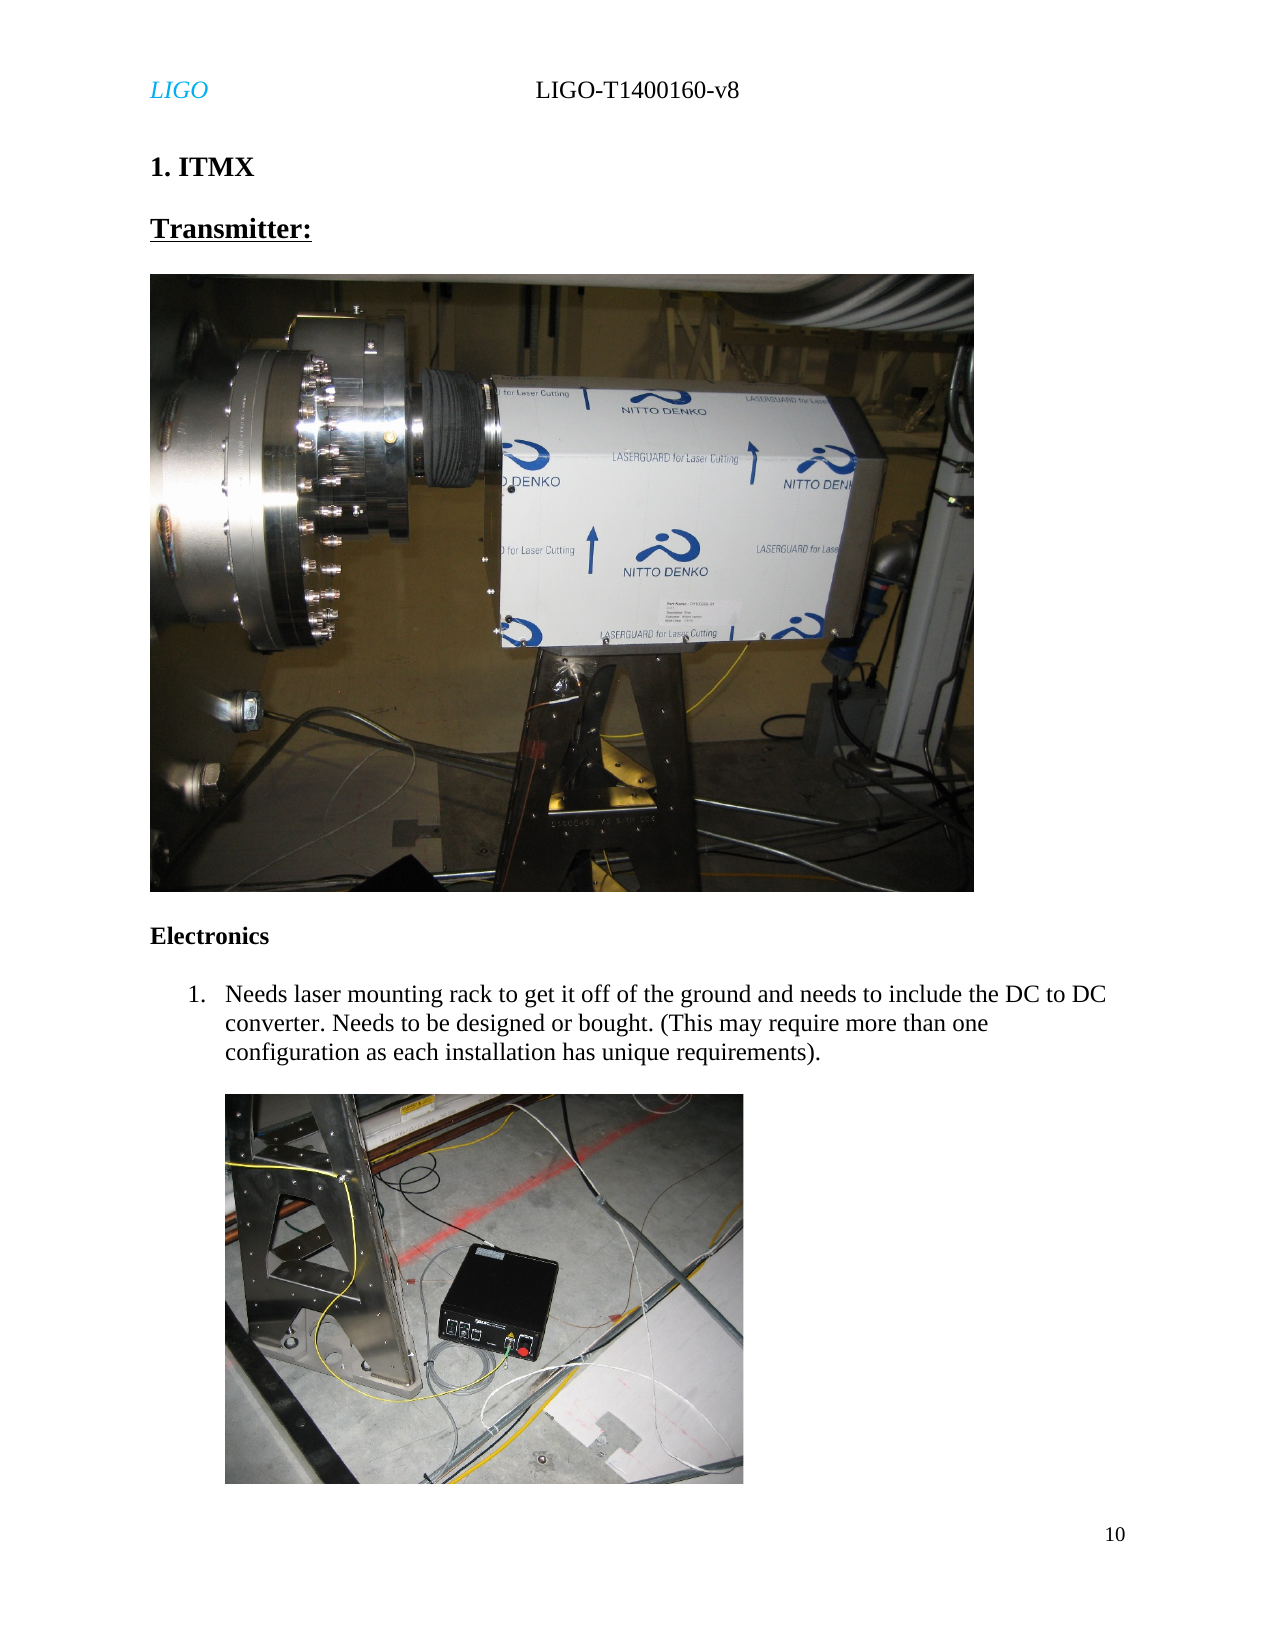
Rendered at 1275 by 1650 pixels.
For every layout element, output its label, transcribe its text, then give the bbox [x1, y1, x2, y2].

subtitle 1. ITMX [150, 150, 1125, 182]
subtitle Electronics [150, 921, 1125, 950]
picture [150, 274, 974, 892]
list Needs laser mounting rack to get it off of the ground and needs to include the DC to DC converter. Needs to be designed or bought. (This may require more than one configuration as each installation has unique requirements). [187, 979, 1125, 1065]
picture [225, 1094, 744, 1484]
subtitle Transmitter: [150, 212, 1125, 245]
